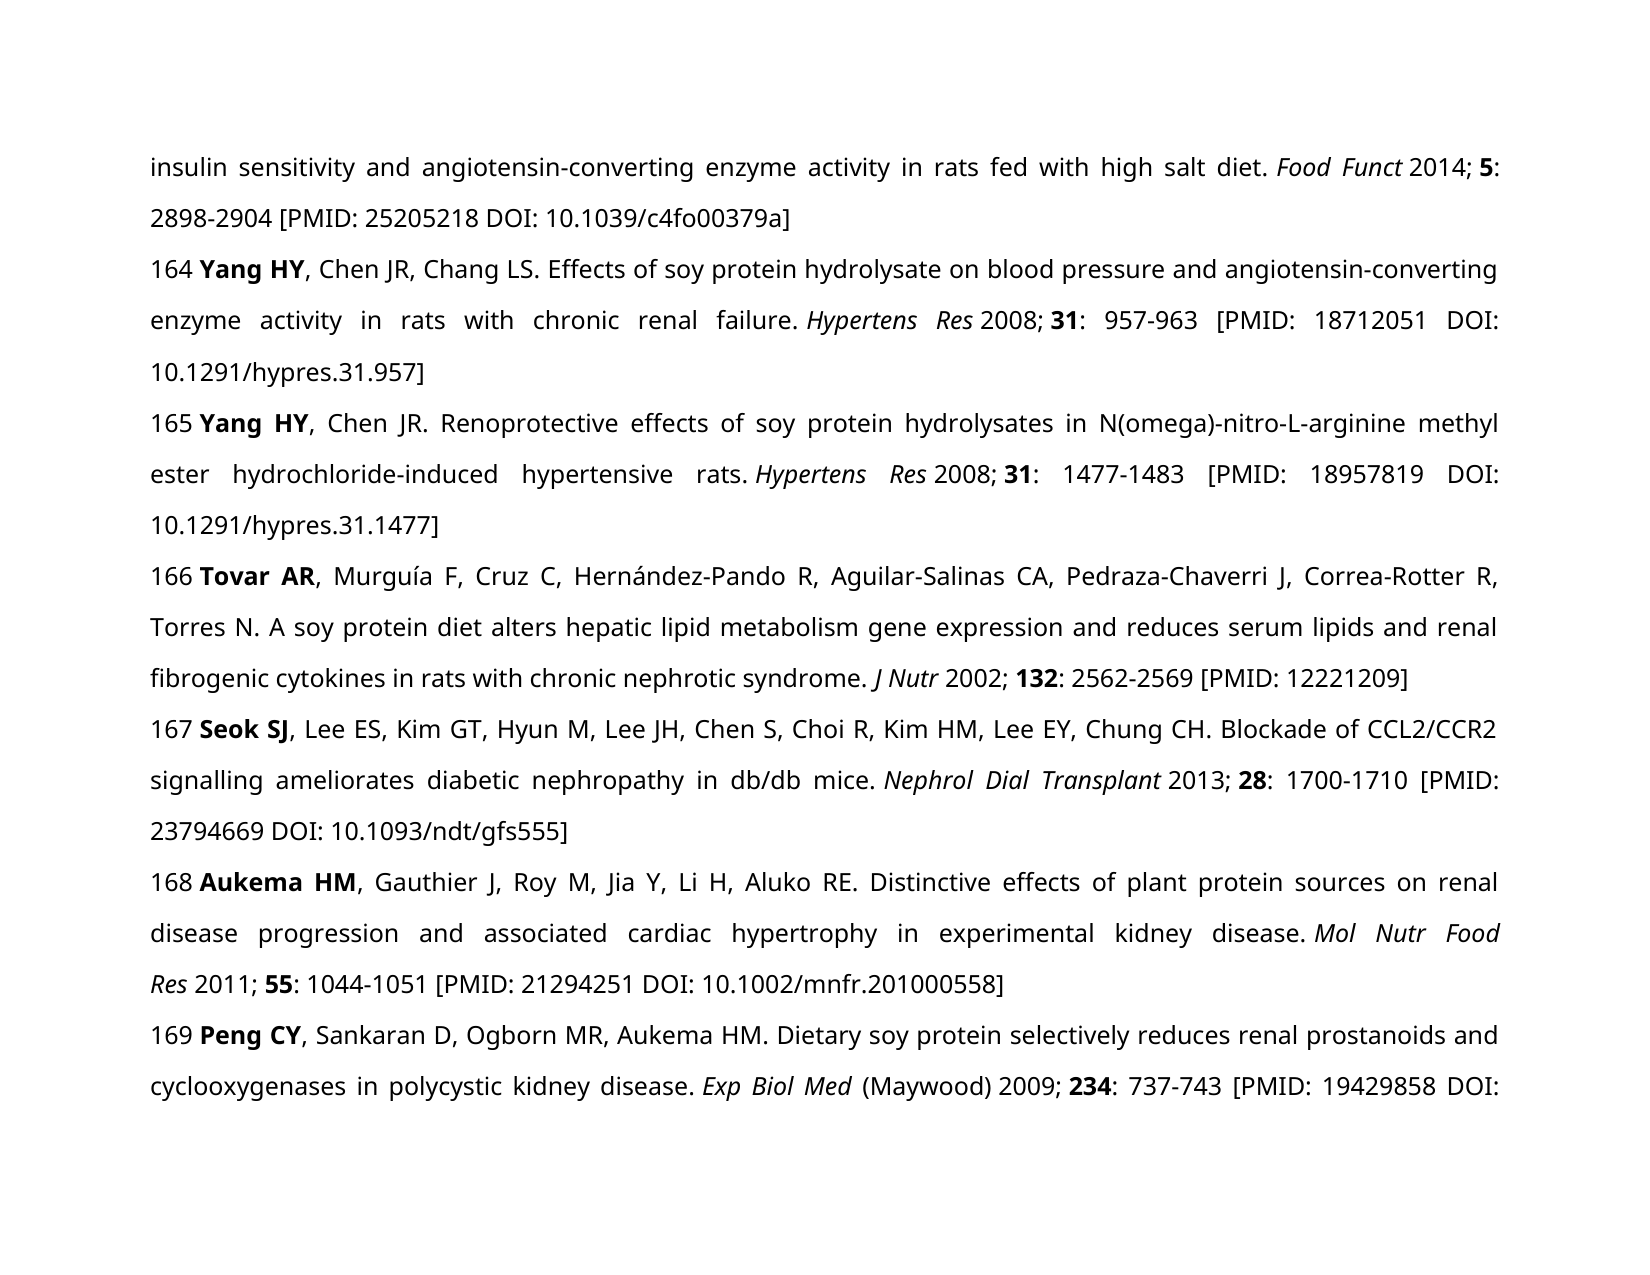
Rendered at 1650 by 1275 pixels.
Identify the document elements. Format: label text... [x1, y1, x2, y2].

text 168 Aukema HM, Gauthier J, Roy M, Jia Y, Li H, Aluko RE. Distinctive effects of plant protein sources on renal disease progression and associated cardiac hypertrophy in experimental kidney disease. Mol Nutr Food Res 2011; 55: 1044-1051 [PMID: 21294251 DOI: 10.1002/mnfr.201000558] [150, 864, 1500, 1001]
text 164 Yang HY, Chen JR, Chang LS. Effects of soy protein hydrolysate on blood pressure and angiotensin-converting enzyme activity in rats with chronic renal failure. Hypertens Res 2008; 31: 957-963 [PMID: 18712051 DOI: 10.1291/hypres.31.957] [150, 252, 1500, 388]
text 165 Yang HY, Chen JR. Renoprotective effects of soy protein hydrolysates in N(omega)-nitro-L-arginine methyl ester hydrochloride-induced hypertensive rats. Hypertens Res 2008; 31: 1477-1483 [PMID: 18957819 DOI: 10.1291/hypres.31.1477] [150, 405, 1500, 541]
text 166 Tovar AR, Murguía F, Cruz C, Hernández-Pando R, Aguilar-Salinas CA, Pedraza-Chaverri J, Correa-Rotter R, Torres N. A soy protein diet alters hepatic lipid metabolism gene expression and reduces serum lipids and renal fibrogenic cytokines in rats with chronic nephrotic syndrome. J Nutr 2002; 132: 2562-2569 [PMID: 12221209] [150, 558, 1500, 694]
text 167 Seok SJ, Lee ES, Kim GT, Hyun M, Lee JH, Chen S, Choi R, Kim HM, Lee EY, Chung CH. Blockade of CCL2/CCR2 signalling ameliorates diabetic nephropathy in db/db mice. Nephrol Dial Transplant 2013; 28: 1700-1710 [PMID: 23794669 DOI: 10.1093/ndt/gfs555] [150, 711, 1500, 848]
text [150, 150, 1500, 235]
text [150, 1018, 1500, 1103]
